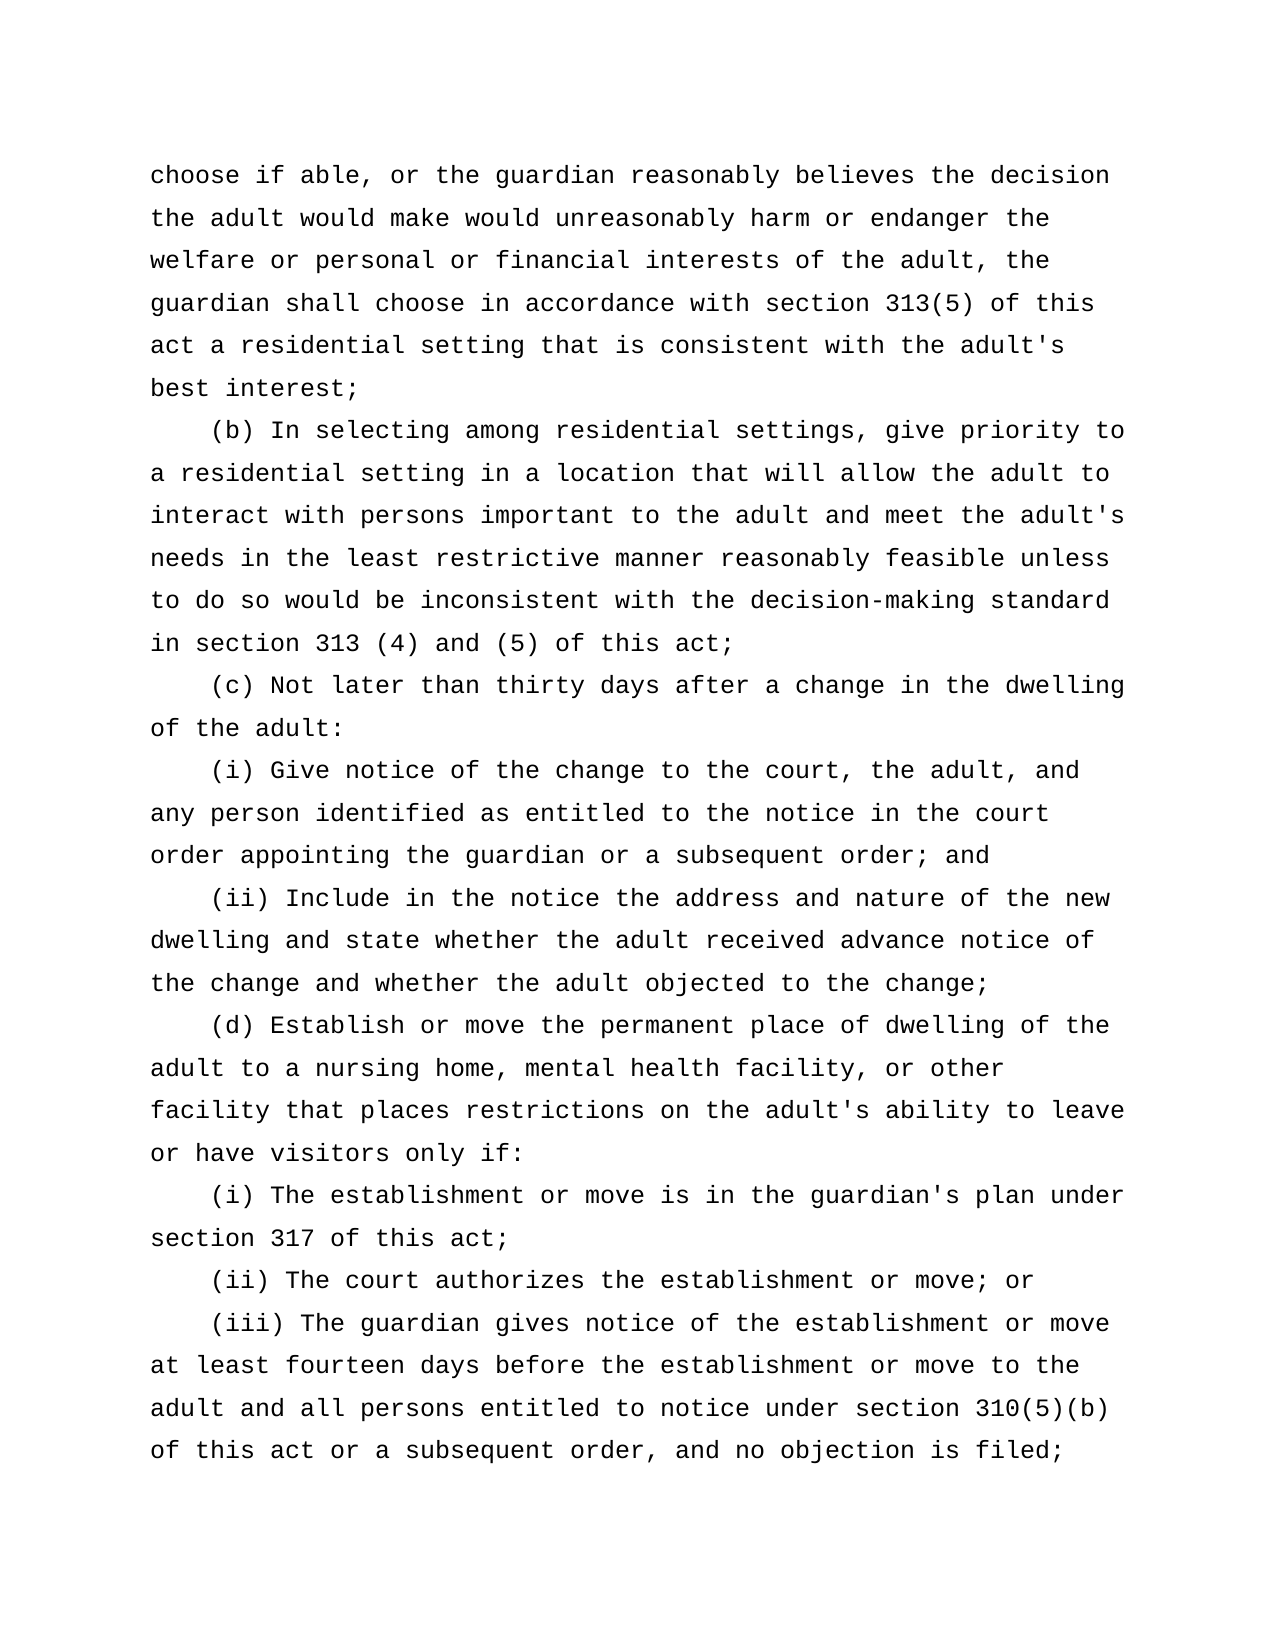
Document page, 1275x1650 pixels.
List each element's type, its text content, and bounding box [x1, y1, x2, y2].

text (d) Establish or move the permanent place of dwelling of the adult to a nursing home, mental health facility, or other facility that places restrictions on the adult's ability to leave or have visitors only if: [150, 1000, 1125, 1170]
text (ii) The court authorizes the establishment or move; or [150, 1255, 1125, 1297]
text (i) Give notice of the change to the court, the adult, and any person identified as entitled to the notice in the court order appointing the guardian or a subsequent order; and [150, 745, 1125, 872]
text (i) The establishment or move is in the guardian's plan under section 317 of this act; [150, 1170, 1125, 1255]
text (ii) Include in the notice the address and nature of the new dwelling and state whether the adult received advance notice of the change and whether the adult objected to the change; [150, 872, 1125, 1000]
text (c) Not later than thirty days after a change in the dwelling of the adult: [150, 660, 1125, 745]
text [150, 150, 1125, 405]
text (b) In selecting among residential settings, give priority to a residential setting in a location that will allow the adult to interact with persons important to the adult and meet the adult's needs in the least restrictive manner reasonably feasible unless to do so would be inconsistent with the decision-making standard in section 313 (4) and (5) of this act; [150, 405, 1125, 660]
text (iii) The guardian gives notice of the establishment or move at least fourteen days before the establishment or move to the adult and all persons entitled to notice under section 310(5)(b) of this act or a subsequent order, and no objection is filed; [150, 1297, 1125, 1467]
